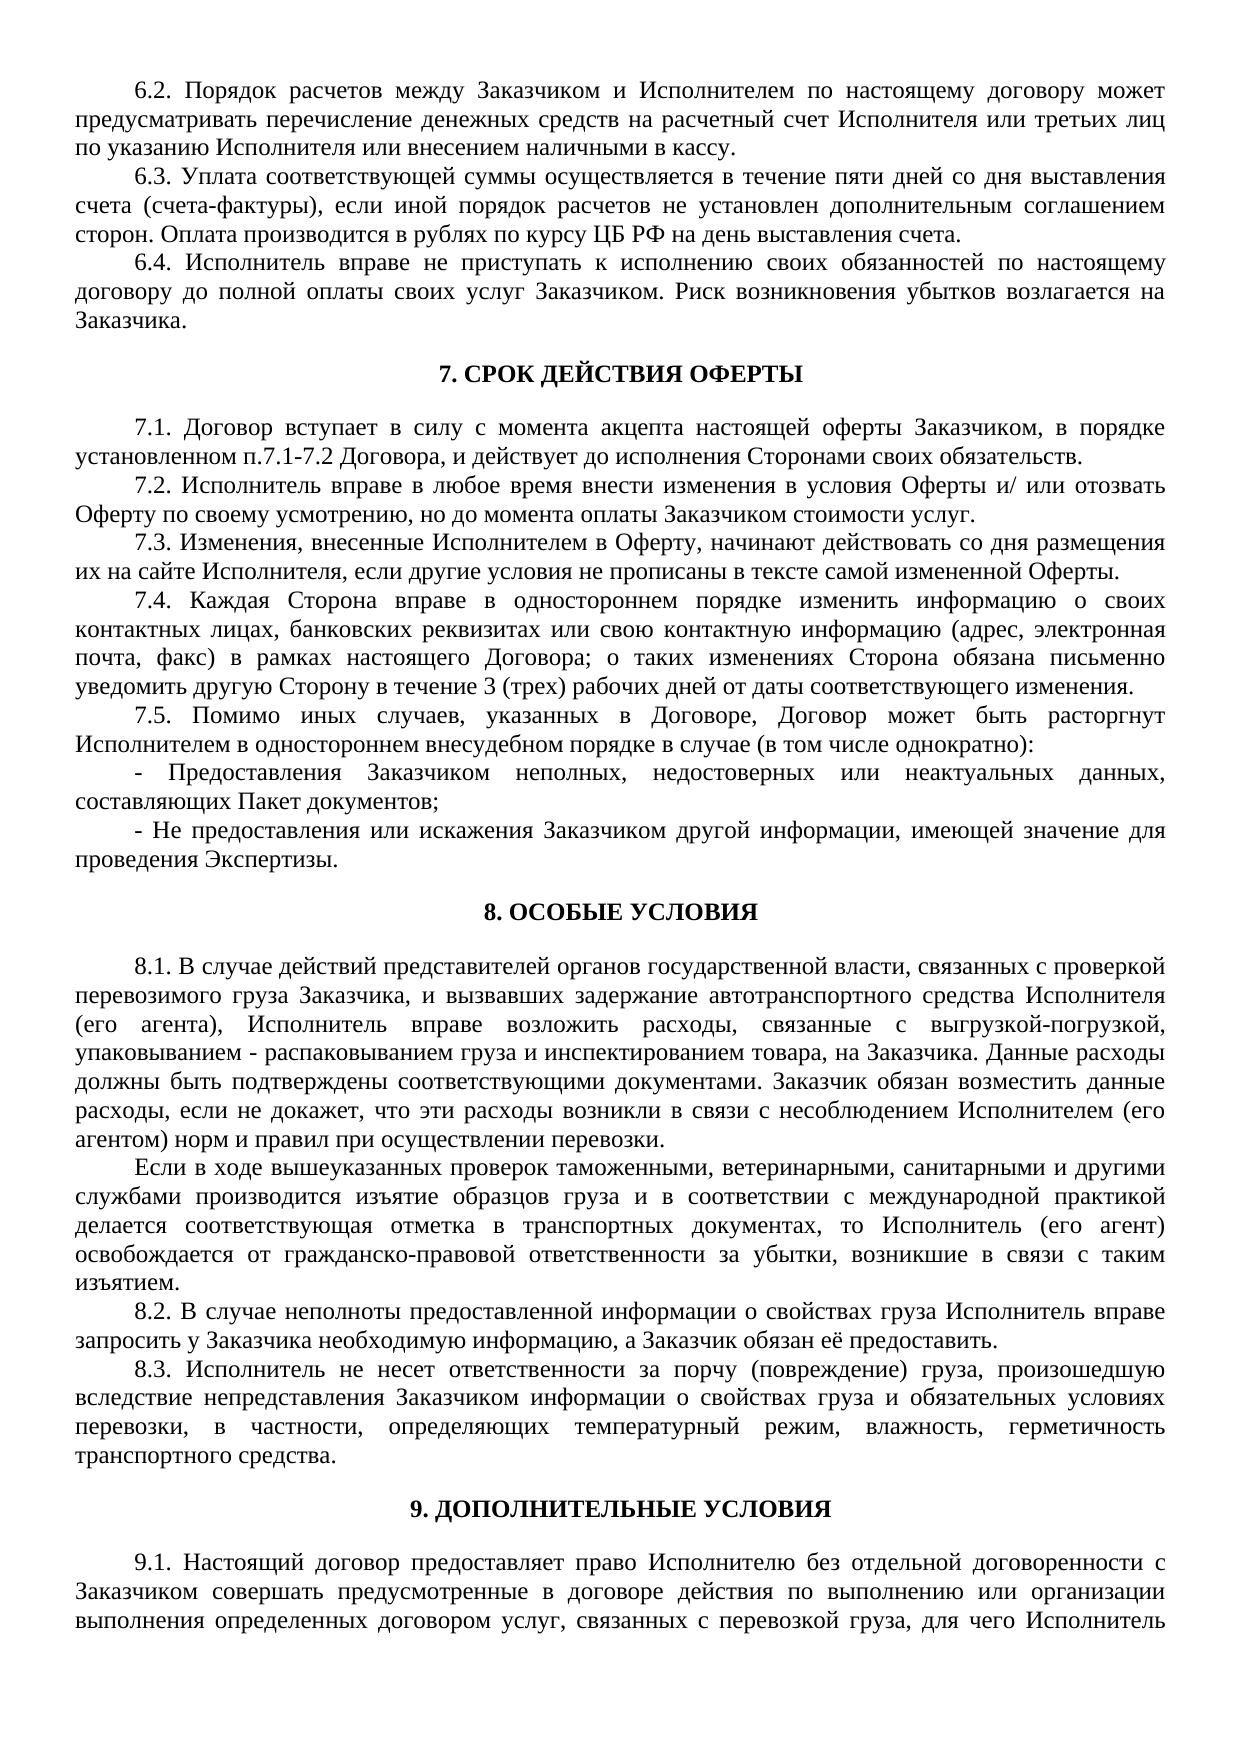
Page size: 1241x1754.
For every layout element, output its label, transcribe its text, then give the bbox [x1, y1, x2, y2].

text - Не предоставления или искажения Заказчиком другой информации, имеющей значение для проведения Экспертизы. [75, 815, 1167, 872]
text 7. СРОК ДЕЙСТВИЯ ОФЕРТЫ [75, 359, 1167, 387]
text 8.1. В случае действий представителей органов государственной власти, связанных с проверкой перевозимого груза Заказчика, и вызвавших задержание автотранспортного средства Исполнителя (его агента), Исполнитель вправе возложить расходы, связанные с выгрузкой-погрузкой, упаковыванием - распаковыванием груза и инспектированием товара, на Заказчика. Данные расходы должны быть подтверждены соответствующими документами. Заказчик обязан возместить данные расходы, если не докажет, что эти расходы возникли в связи с несоблюдением Исполнителем (его агентом) норм и правил при осуществлении перевозки. [75, 951, 1167, 1152]
text 8.3. Исполнитель не несет ответственности за порчу (повреждение) груза, произошедшую вследствие непредставления Заказчиком информации о свойствах груза и обязательных условиях перевозки, в частности, определяющих температурный режим, влажность, герметичность транспортного средства. [75, 1354, 1167, 1469]
text 7.4. Каждая Сторона вправе в одностороннем порядке изменить информацию о своих контактных лицах, банковских реквизитах или свою контактную информацию (адрес, электронная почта, факс) в рамках настоящего Договора; о таких изменениях Сторона обязана письменно уведомить другую Сторону в течение 3 (трех) рабочих дней от даты соответствующего изменения. [75, 585, 1167, 700]
text 7.5. Помимо иных случаев, указанных в Договоре, Договор может быть расторгнут Исполнителем в одностороннем внесудебном порядке в случае (в том числе однократно): [75, 700, 1167, 757]
text 6.3. Уплата соответствующей суммы осуществляется в течение пяти дней со дня выставления счета (счета-фактуры), если иной порядок расчетов не установлен дополнительным соглашением сторон. Оплата производится в рублях по курсу ЦБ РФ на день выставления счета. [75, 161, 1167, 247]
text 6.4. Исполнитель вправе не приступать к исполнению своих обязанностей по настоящему договору до полной оплаты своих услуг Заказчиком. Риск возникновения убытков возлагается на Заказчика. [75, 247, 1167, 334]
text 8.2. В случае неполноты предоставленной информации о свойствах груза Исполнитель вправе запросить у Заказчика необходимую информацию, а Заказчик обязан её предоставить. [75, 1296, 1167, 1354]
text 7.1. Договор вступает в силу с момента акцепта настоящей оферты Заказчиком, в порядке установленном п.7.1-7.2 Договора, и действует до исполнения Сторонами своих обязательств. [75, 412, 1167, 470]
text 7.3. Изменения, внесенные Исполнителем в Оферту, начинают действовать со дня размещения их на сайте Исполнителя, если другие условия не прописаны в тексте самой измененной Оферты. [75, 527, 1167, 585]
text Если в ходе вышеуказанных проверок таможенными, ветеринарными, санитарными и другими службами производится изъятие образцов груза и в соответствии с международной практикой делается соответствующая отметка в транспортных документах, то Исполнитель (его агент) освобождается от гражданско-правовой ответственности за убытки, возникшие в связи с таким изъятием. [75, 1152, 1167, 1296]
text 7.2. Исполнитель вправе в любое время внести изменения в условия Оферты и/ или отозвать Оферту по своему усмотрению, но до момента оплаты Заказчиком стоимости услуг. [75, 470, 1167, 527]
text 8. ОСОБЫЕ УСЛОВИЯ [75, 897, 1167, 926]
text 9. ДОПОЛНИТЕЛЬНЫЕ УСЛОВИЯ [75, 1494, 1167, 1522]
text 6.2. Порядок расчетов между Заказчиком и Исполнителем по настоящему договору может предусматривать перечисление денежных средств на расчетный счет Исполнителя или третьих лиц по указанию Исполнителя или внесением наличными в кассу. [75, 75, 1167, 161]
text - Предоставления Заказчиком неполных, недостоверных или неактуальных данных, составляющих Пакет документов; [75, 757, 1167, 815]
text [75, 1547, 1167, 1634]
